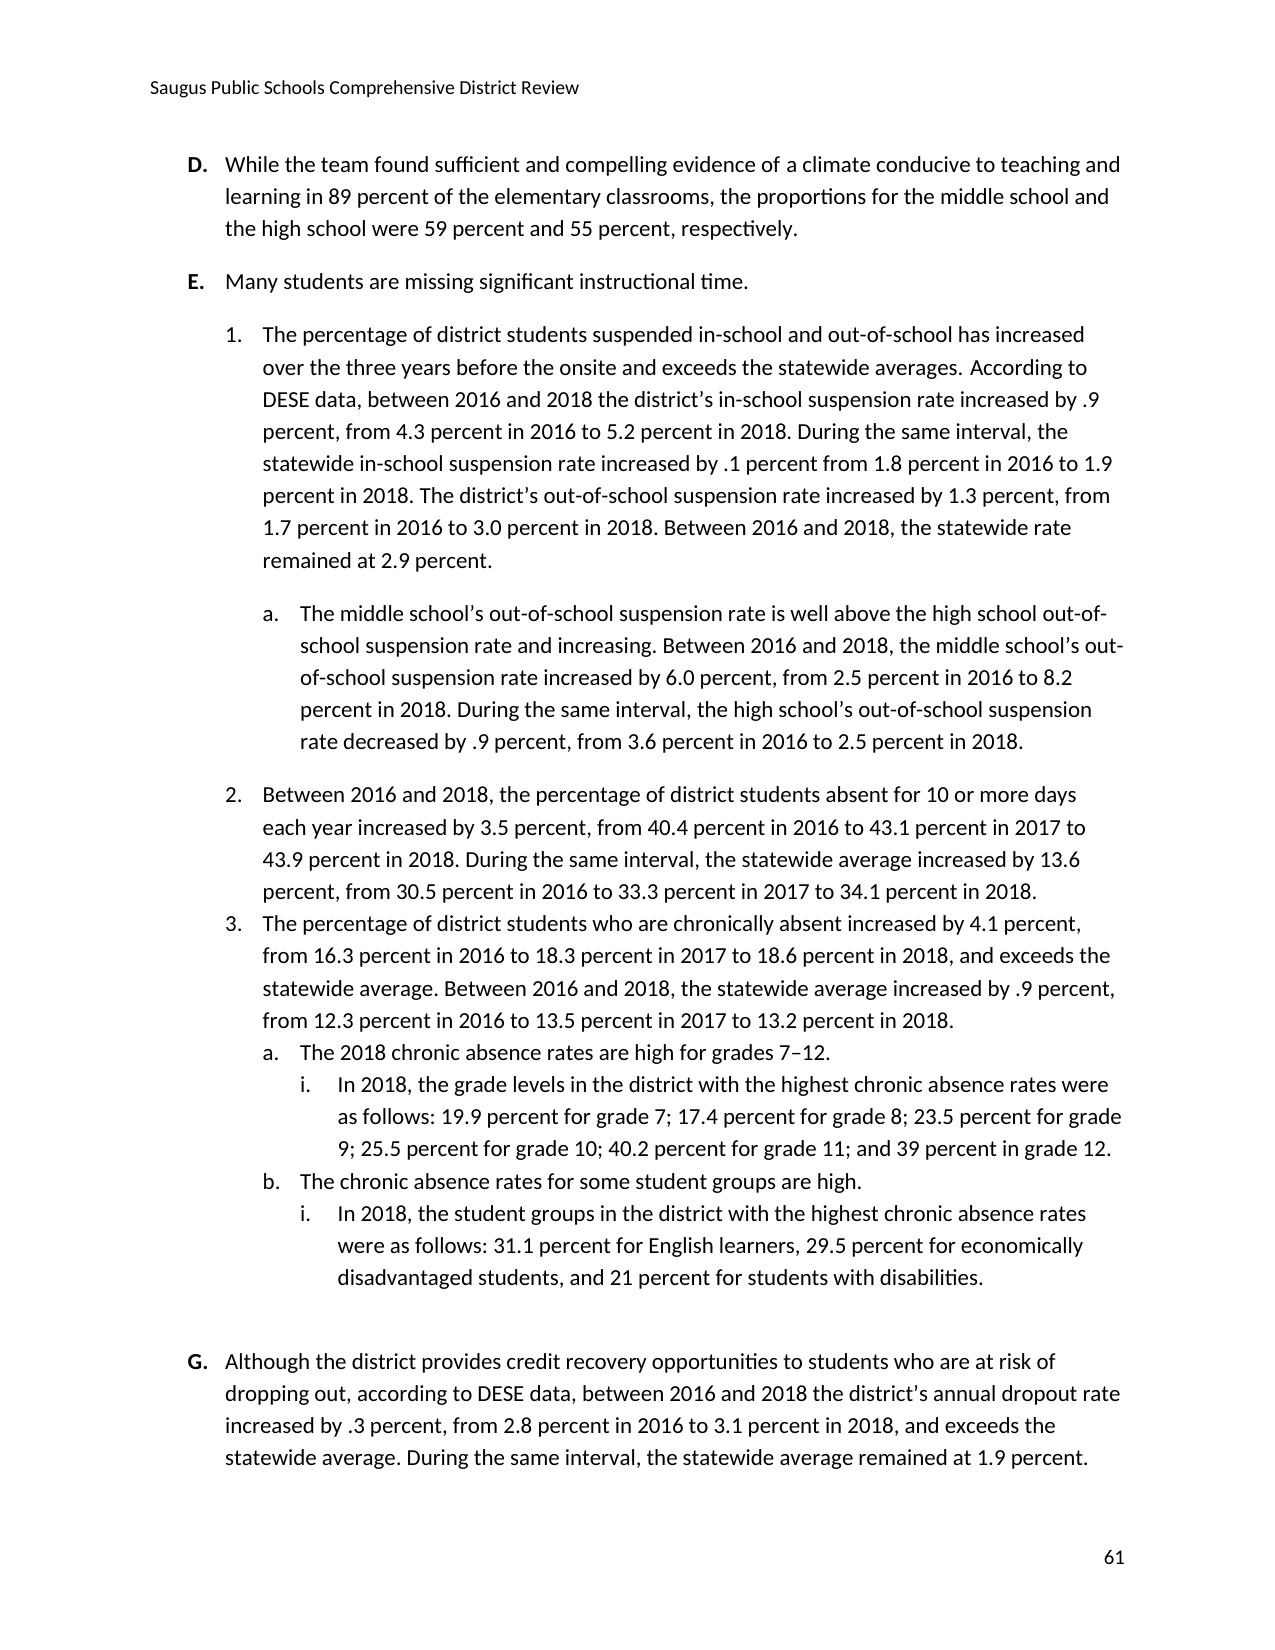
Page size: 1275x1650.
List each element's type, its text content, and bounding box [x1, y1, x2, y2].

text a. The middle school’s out-of-school suspension rate is well above the high school out-of-school suspension rate and increasing. Between 2016 and 2018, the middle school’s out-of-school suspension rate increased by 6.0 percent, from 2.5 percent in 2016 to 8.2 percent in 2018. During the same interval, the high school’s out-of-school suspension rate decreased by .9 percent, from 3.6 percent in 2016 to 2.5 percent in 2018. [225, 599, 1125, 756]
text i. In 2018, the student groups in the district with the highest chronic absence rates were as follows: 31.1 percent for English learners, 29.5 percent for economically disadvantaged students, and 21 percent for students with disabilities. [225, 1199, 1125, 1291]
text D. While the team found sufficient and compelling evidence of a climate conducive to teaching and learning in 89 percent of the elementary classrooms, the proportions for the middle school and the high school were 59 percent and 55 percent, respectively. [187, 150, 1125, 242]
text 2. Between 2016 and 2018, the percentage of district students absent for 10 or more days each year increased by 3.5 percent, from 40.4 percent in 2016 to 43.1 percent in 2017 to 43.9 percent in 2018. During the same interval, the statewide average increased by 13.6 percent, from 30.5 percent in 2016 to 33.3 percent in 2017 to 34.1 percent in 2018. [225, 781, 1125, 905]
text 1. The percentage of district students suspended in-school and out-of-school has increased over the three years before the onsite and exceeds the statewide averages. According to DESE data, between 2016 and 2018 the district’s in-school suspension rate increased by .9 percent, from 4.3 percent in 2016 to 5.2 percent in 2018. During the same interval, the statewide in-school suspension rate increased by .1 percent from 1.8 percent in 2016 to 1.9 percent in 2018. The district’s out-of-school suspension rate increased by 1.3 percent, from 1.7 percent in 2016 to 3.0 percent in 2018. Between 2016 and 2018, the statewide rate remained at 2.9 percent. [225, 320, 1125, 574]
text b. The chronic absence rates for some student groups are high. [225, 1167, 1125, 1195]
text 3. The percentage of district students who are chronically absent increased by 4.1 percent, from 16.3 percent in 2016 to 18.3 percent in 2017 to 18.6 percent in 2018, and exceeds the statewide average. Between 2016 and 2018, the statewide average increased by .9 percent, from 12.3 percent in 2016 to 13.5 percent in 2017 to 13.2 percent in 2018. [225, 909, 1125, 1034]
text a. The 2018 chronic absence rates are high for grades 7–12. [225, 1038, 1125, 1066]
text G. Although the district provides credit recovery opportunities to students who are at risk of dropping out, according to DESE data, between 2016 and 2018 the district’s annual dropout rate increased by .3 percent, from 2.8 percent in 2016 to 3.1 percent in 2018, and exceeds the statewide average. During the same interval, the statewide average remained at 1.9 percent. [187, 1347, 1125, 1471]
text i. In 2018, the grade levels in the district with the highest chronic absence rates were as follows: 19.9 percent for grade 7; 17.4 percent for grade 8; 23.5 percent for grade 9; 25.5 percent for grade 10; 40.2 percent for grade 11; and 39 percent in grade 12. [225, 1070, 1125, 1163]
text E. Many students are missing significant instructional time. [187, 267, 1125, 295]
